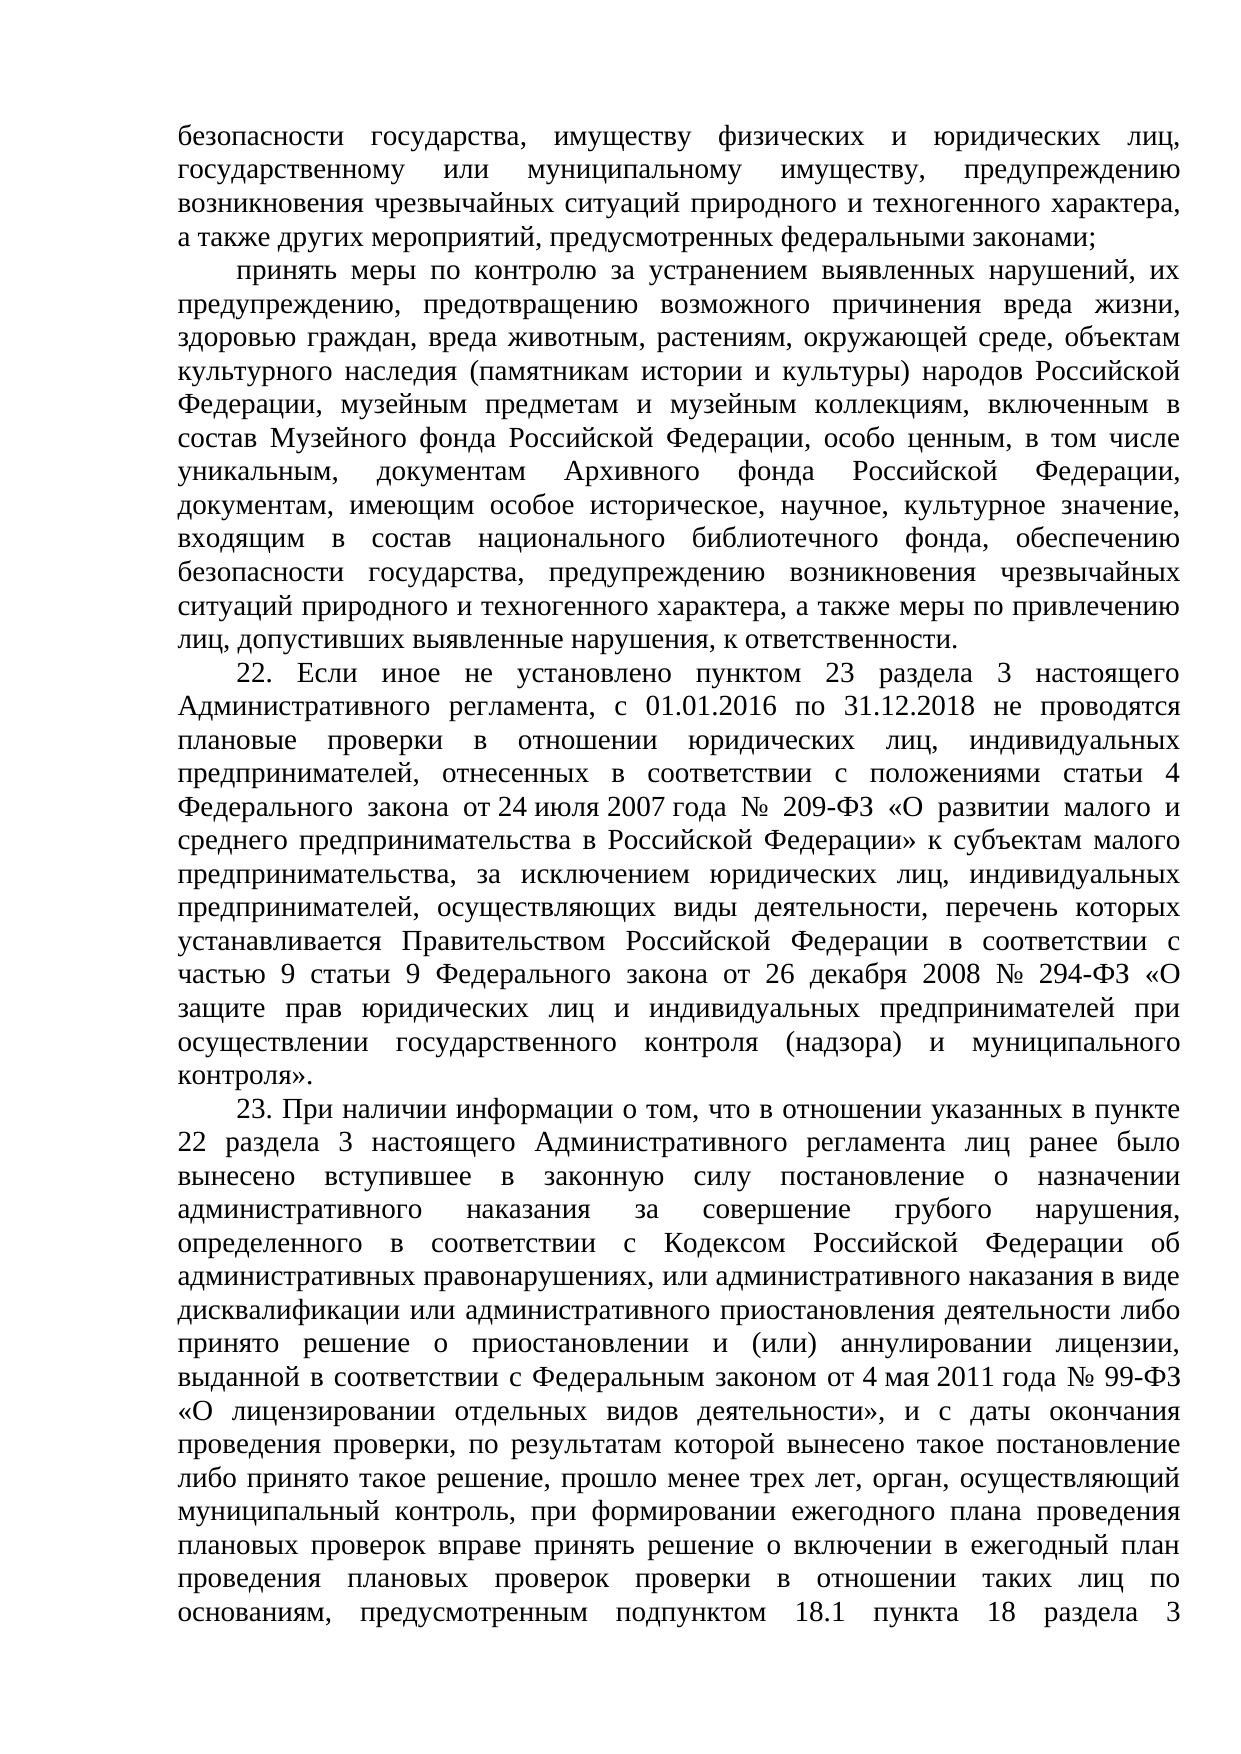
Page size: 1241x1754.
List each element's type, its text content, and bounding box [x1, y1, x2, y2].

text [177, 118, 1181, 252]
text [177, 1091, 1181, 1627]
text 22. Если иное не установлено пунктом 23 раздела 3 настоящего Административного регламента, с 01.01.2016 по 31.12.2018 не проводятся плановые проверки в отношении юридических лиц, индивидуальных предпринимателей, отнесенных в соответствии с положениями статьи 4 Федерального закона от 24 июля 2007 года № 209-ФЗ «О развитии малого и среднего предпринимательства в Российской Федерации» к субъектам малого предпринимательства, за исключением юридических лиц, индивидуальных предпринимателей, осуществляющих виды деятельности, перечень которых устанавливается Правительством Российской Федерации в соответствии с частью 9 статьи 9 Федерального закона от 26 декабря 2008 № 294-ФЗ «О защите прав юридических лиц и индивидуальных предпринимателей при осуществлении государственного контроля (надзора) и муниципального контроля». [177, 655, 1181, 1091]
text принять меры по контролю за устранением выявленных нарушений, их предупреждению, предотвращению возможного причинения вреда жизни, здоровью граждан, вреда животным, растениям, окружающей среде, объектам культурного наследия (памятникам истории и культуры) народов Российской Федерации, музейным предметам и музейным коллекциям, включенным в состав Музейного фонда Российской Федерации, особо ценным, в том числе уникальным, документам Архивного фонда Российской Федерации, документам, имеющим особое историческое, научное, культурное значение, входящим в состав национального библиотечного фонда, обеспечению безопасности государства, предупреждению возникновения чрезвычайных ситуаций природного и техногенного характера, а также меры по привлечению лиц, допустивших выявленные нарушения, к ответственности. [177, 252, 1181, 655]
